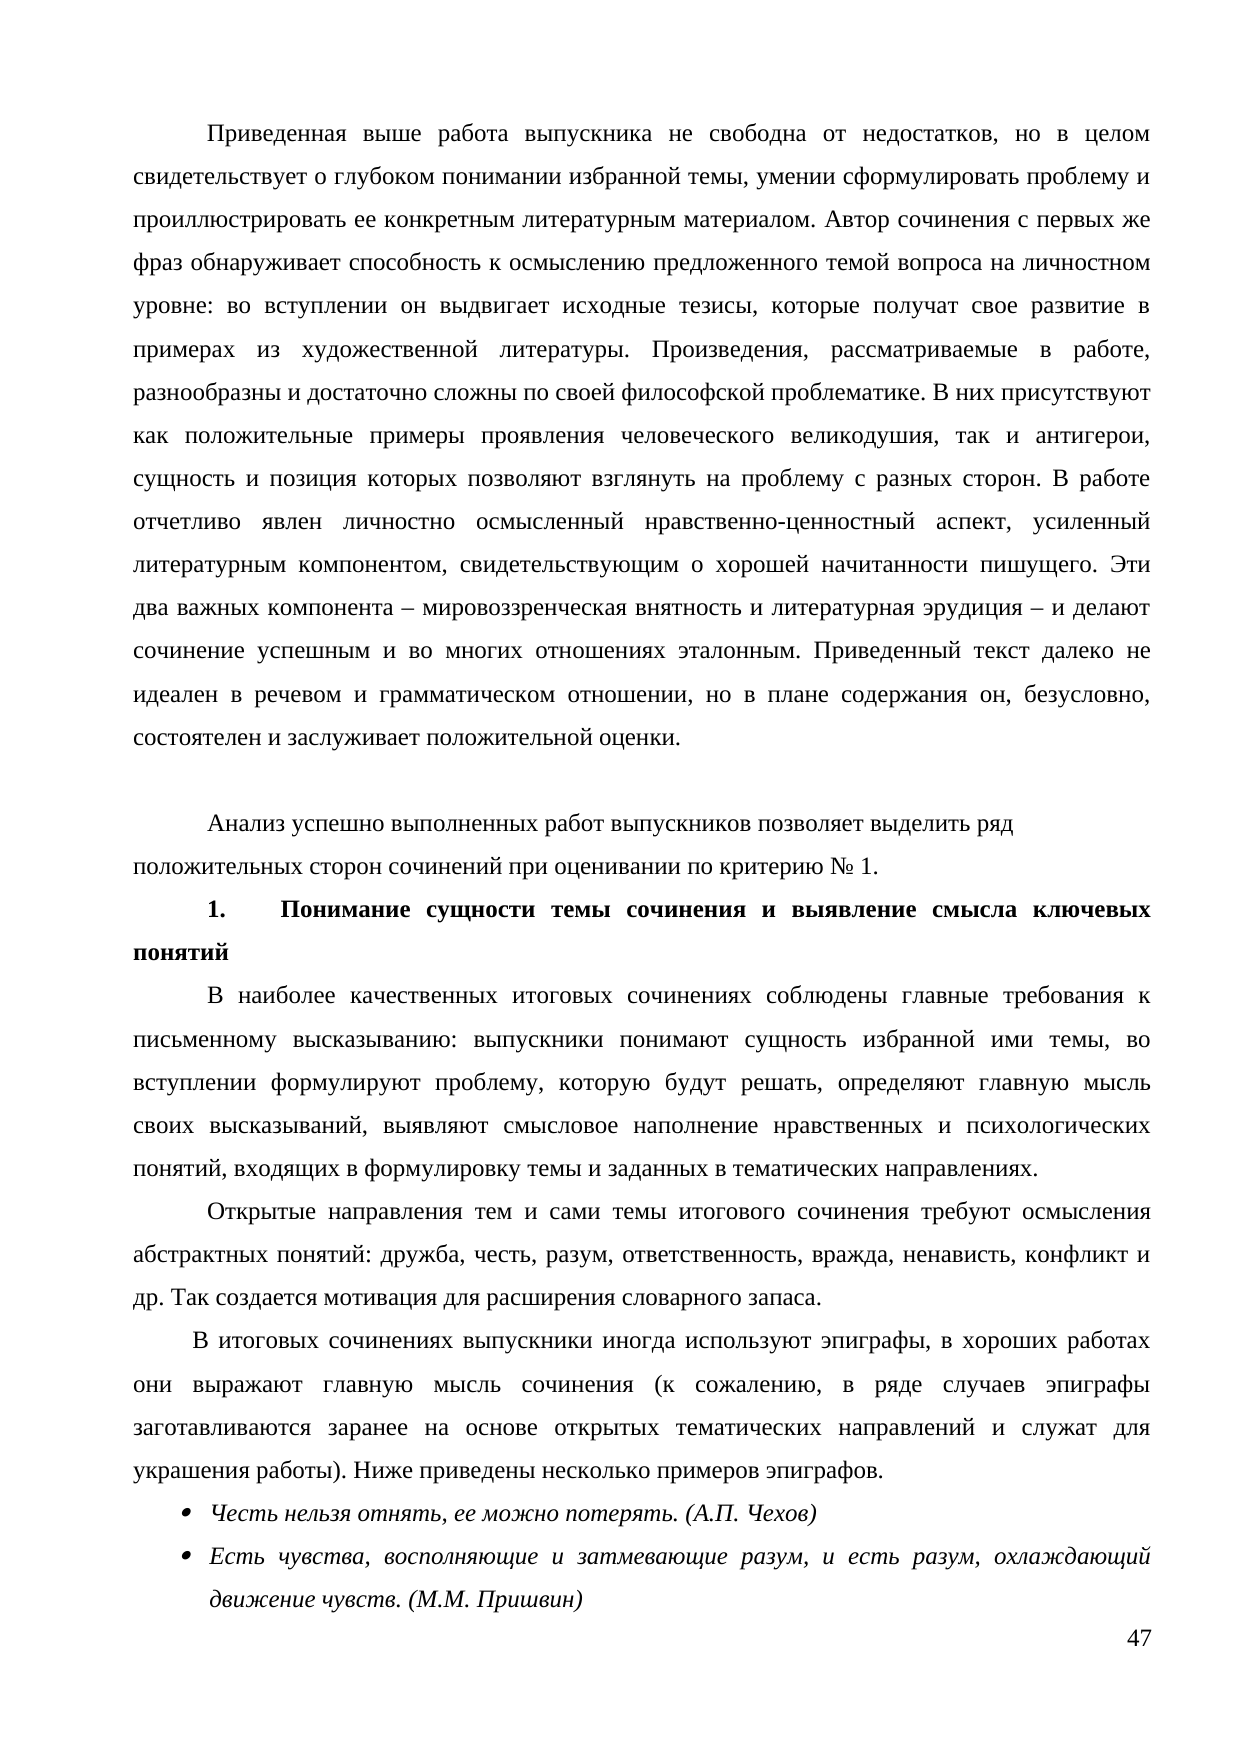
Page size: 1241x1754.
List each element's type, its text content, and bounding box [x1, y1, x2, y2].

text Открытые направления тем и сами темы итогового сочинения требуют осмысления абстрактных понятий: дружба, честь, разум, ответственность, вражда, ненависть, конфликт и др. Так создается мотивация для расширения словарного запаса. [133, 1196, 1152, 1311]
text В итоговых сочинениях выпускники иногда используют эпиграфы, в хороших работах они выражают главную мысль сочинения (к сожалению, в ряде случаев эпиграфы заготавливаются заранее на основе открытых тематических направлений и служат для украшения работы). Ниже приведены несколько примеров эпиграфов. [133, 1326, 1152, 1484]
text Приведенная выше работа выпускника не свободна от недостатков, но в целом свидетельствует о глубоком понимании избранной темы, умении сформулировать проблему и проиллюстрировать ее конкретным литературным материалом. Автор сочинения с первых же фраз обнаруживает способность к осмыслению предложенного темой вопроса на личностном уровне: во вступлении он выдвигает исходные тезисы, которые получат свое развитие в примерах из художественной литературы. Произведения, рассматриваемые в работе, разнообразны и достаточно сложны по своей философской проблематике. В них присутствуют как положительные примеры проявления человеческого великодушия, так и антигерои, сущность и позиция которых позволяют взглянуть на проблему с разных сторон. В работе отчетливо явлен личностно осмысленный нравственно-ценностный аспект, усиленный литературным компонентом, свидетельствующим о хорошей начитанности пишущего. Эти два важных компонента – мировоззренческая внятность и литературная эрудиция – и делают сочинение успешным и во многих отношениях эталонным. Приведенный текст далеко не идеален в речевом и грамматическом отношении, но в плане содержания он, безусловно, состоятелен и заслуживает положительной оценки. [133, 118, 1152, 751]
list Честь нельзя отнять, ее можно потерять. (А.П. Чехов) [179, 1498, 1152, 1527]
list Понимание сущности темы сочинения и выявление смысла ключевых понятий [133, 894, 1152, 966]
text Анализ успешно выполненных работ выпускников позволяет выделить ряд положительных сторон сочинений при оценивании по критерию № 1. [133, 808, 1152, 880]
list Есть чувства, восполняющие и затмевающие разум, и есть разум, охлаждающий движение чувств. (М.М. Пришвин) [179, 1541, 1152, 1613]
text В наиболее качественных итоговых сочинениях соблюдены главные требования к письменному высказыванию: выпускники понимают сущность избранной ими темы, во вступлении формулируют проблему, которую будут решать, определяют главную мысль своих высказываний, выявляют смысловое наполнение нравственных и психологических понятий, входящих в формулировку темы и заданных в тематических направлениях. [133, 981, 1152, 1182]
